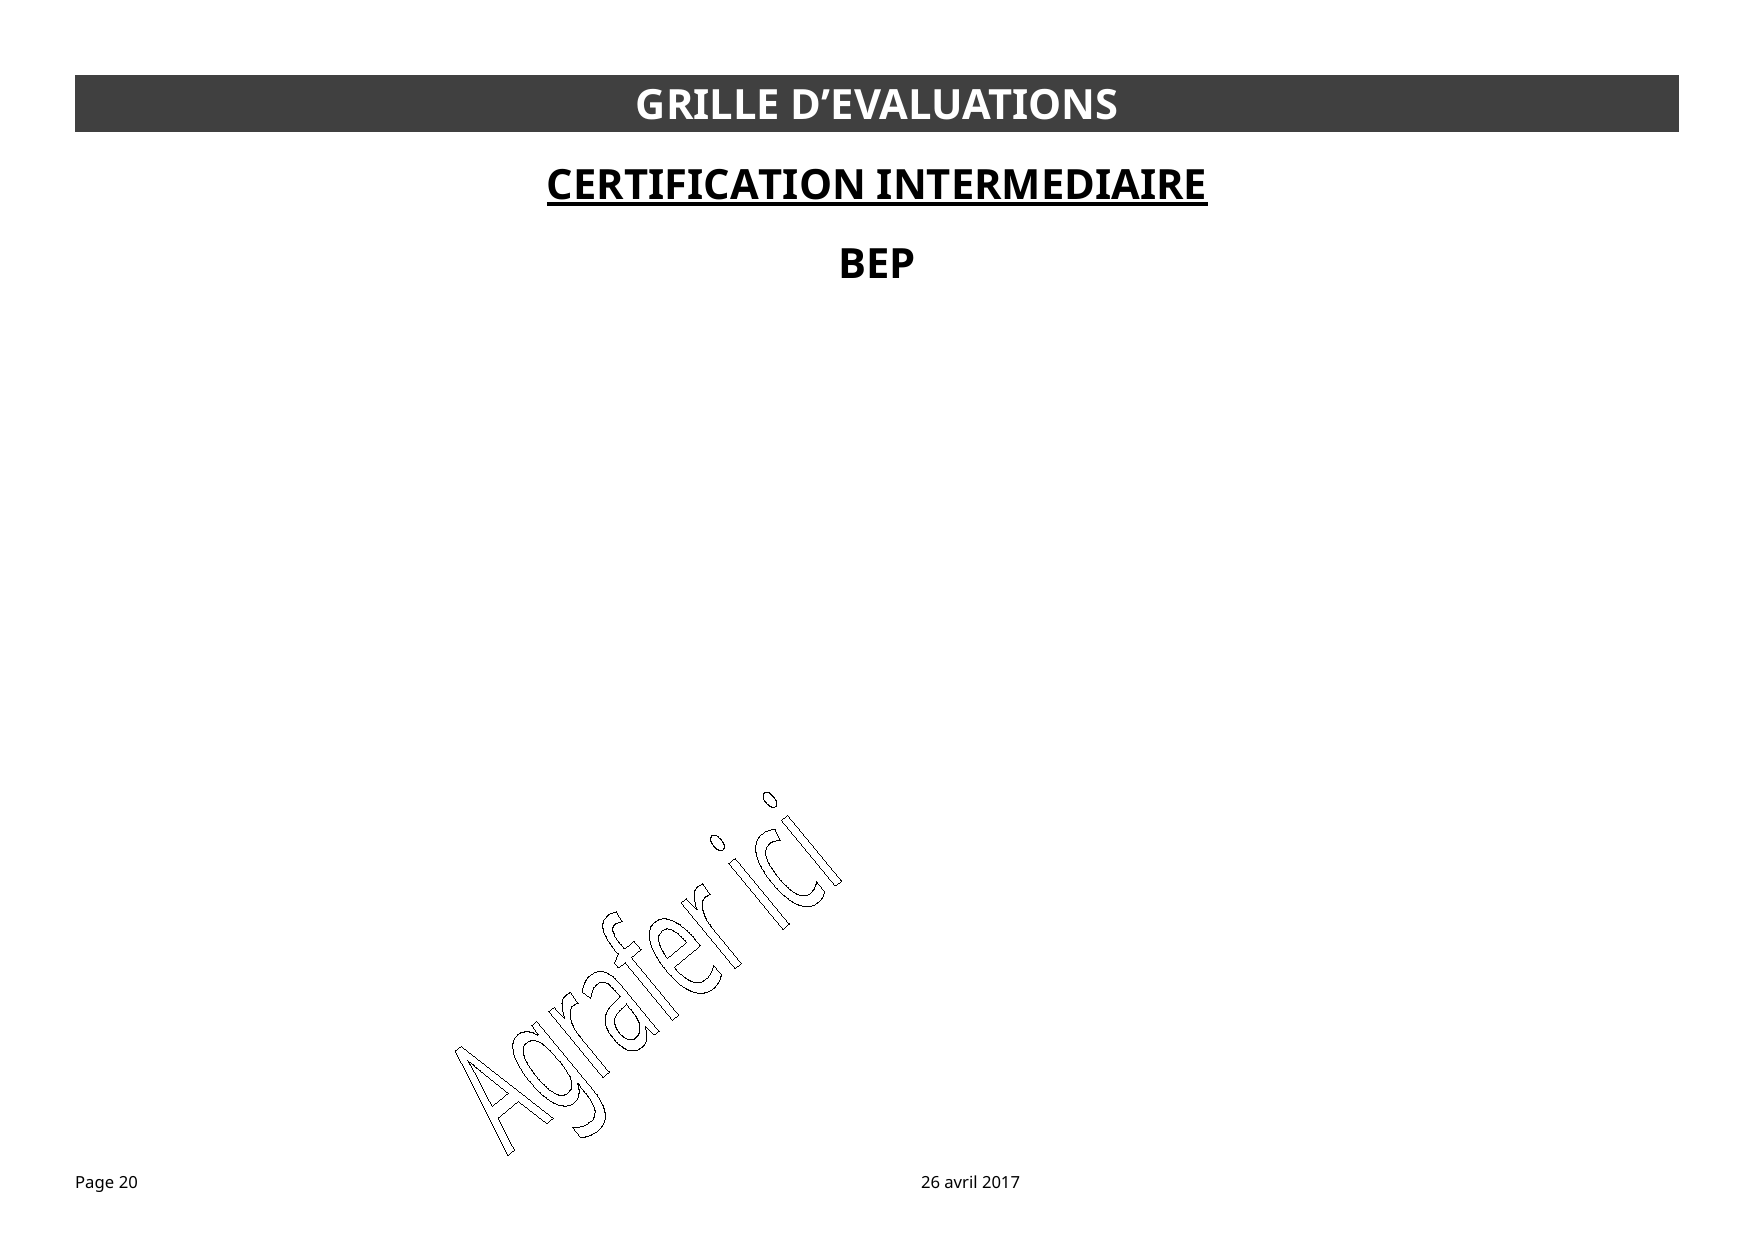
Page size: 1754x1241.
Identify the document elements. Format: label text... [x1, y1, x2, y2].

text BEP [75, 234, 1679, 291]
text CERTIFICATION INTERMEDIAIRE [75, 154, 1679, 211]
text GRILLE D’EVALUATIONS [75, 75, 1679, 132]
